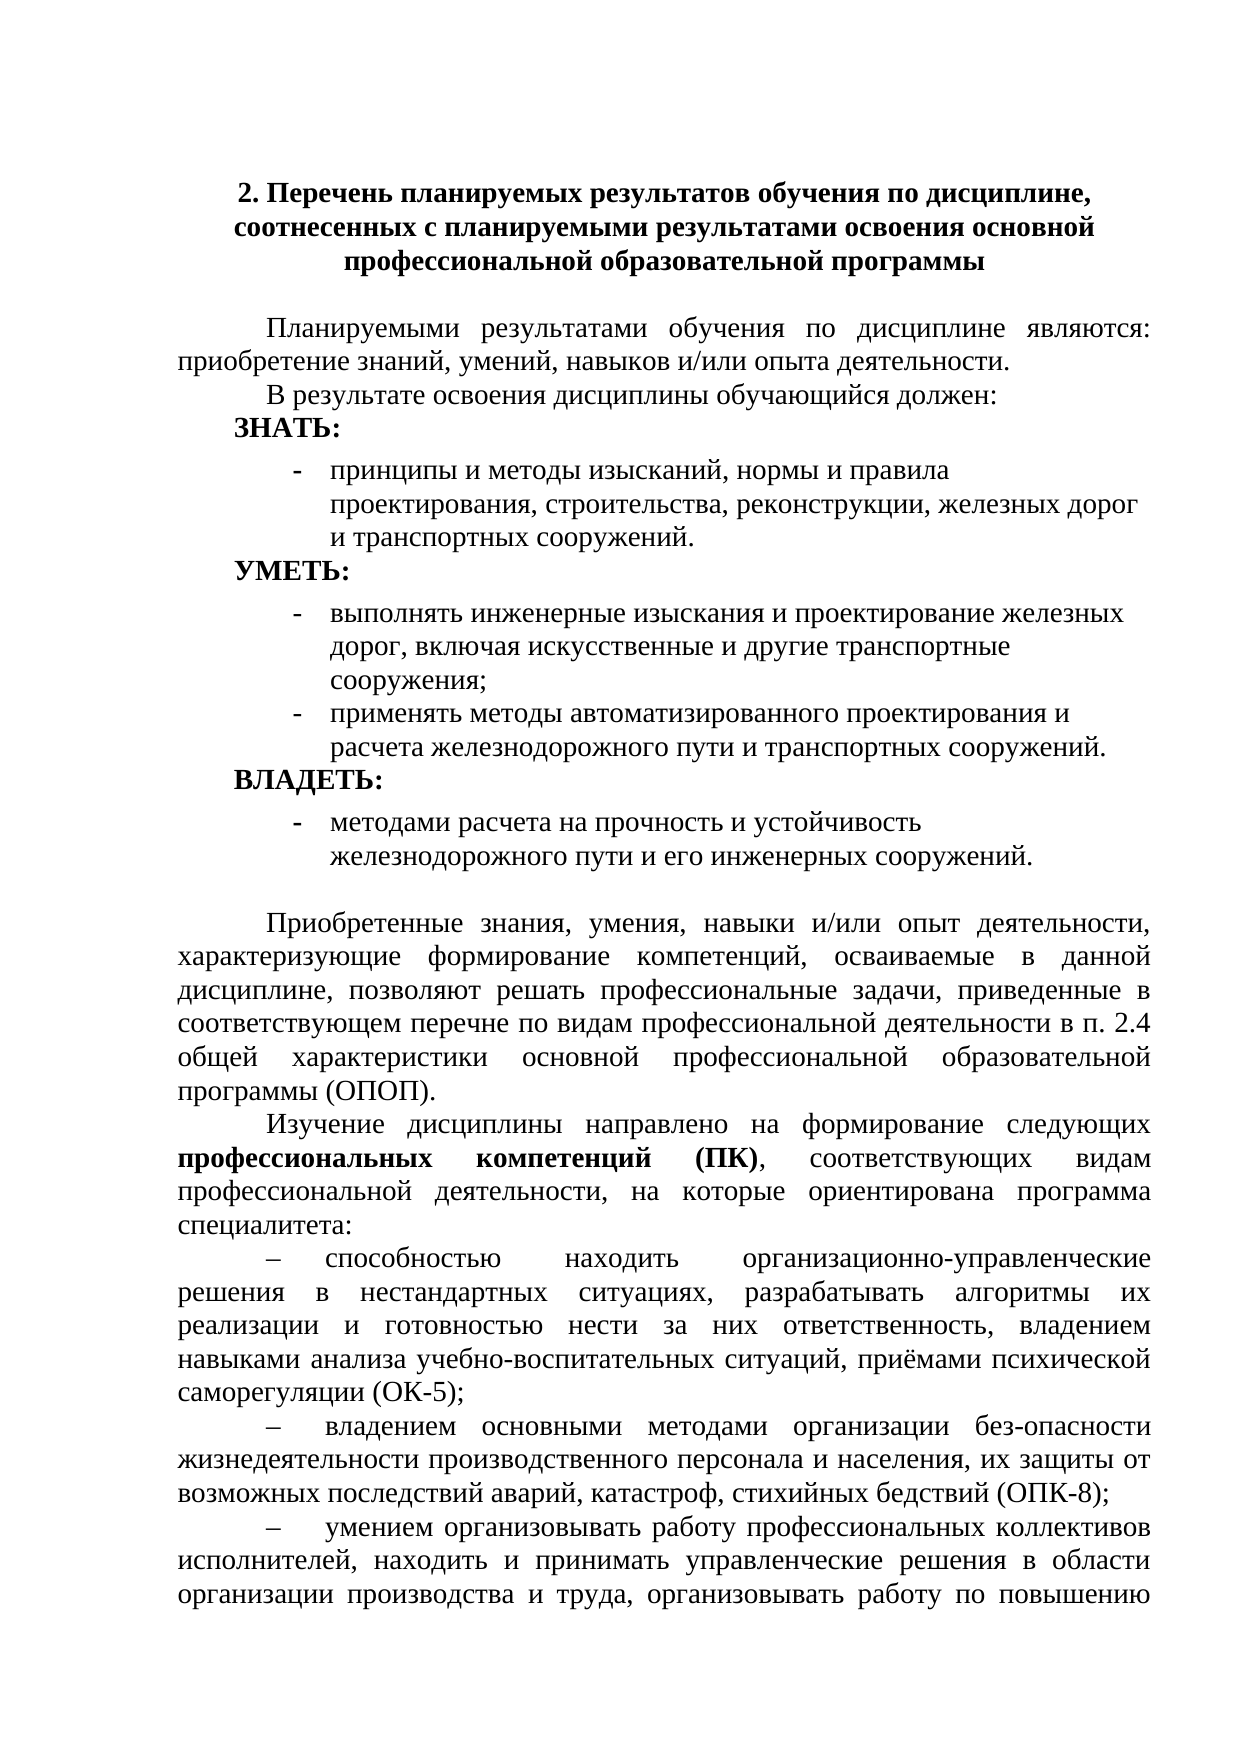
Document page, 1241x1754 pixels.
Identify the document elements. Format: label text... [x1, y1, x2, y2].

list выполнять инженерные изыскания и проектирование железных дорог, включая искусственные и другие транспортные сооружения; [292, 595, 1152, 695]
text – способностью находить организационно-управленческие решения в нестандартных ситуациях, разрабатывать алгоритмы их реализации и готовностью нести за них ответственность, владением навыками анализа учебно-воспитательных ситуаций, приёмами психической саморегуляции (ОК-5); [177, 1240, 1152, 1408]
text Приобретенные знания, умения, навыки и/или опыт деятельности, характеризующие формирование компетенций, осваиваемые в данной дисциплине, позволяют решать профессиональные задачи, приведенные в соответствующем перечне по видам профессиональной деятельности в п. 2.4 общей характеристики основной профессиональной образовательной программы (ОПОП). [177, 905, 1152, 1106]
list принципы и методы изысканий, нормы и правила проектирования, строительства, реконструкции, железных дорог и транспортных сооружений. [292, 452, 1152, 553]
list применять методы автоматизированного проектирования и расчета железнодорожного пути и транспортных сооружений. [292, 695, 1152, 762]
text Изучение дисциплины направлено на формирование следующих профессиональных компетенций (ПК), соответствующих видам профессиональной деятельности, на которые ориентирована программа специалитета: [177, 1106, 1152, 1240]
text – владением основными методами организации без-опасности жизнедеятельности производственного персонала и населения, их защиты от возможных последствий аварий, катастроф, стихийных бедствий (ОПК-8); [177, 1408, 1152, 1509]
list методами расчета на прочность и устойчивость железнодорожного пути и его инженерных сооружений. [292, 804, 1152, 871]
text Планируемыми результатами обучения по дисциплине являются: приобретение знаний, умений, навыков и/или опыта деятельности. [177, 310, 1152, 377]
text ЗНАТЬ: [177, 410, 1152, 444]
text ВЛАДЕТЬ: [177, 762, 1152, 796]
text 2. Перечень планируемых результатов обучения по дисциплине, соотнесенных с планируемыми результатами освоения основной профессиональной образовательной программы [177, 176, 1152, 276]
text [177, 1509, 1152, 1609]
text В результате освоения дисциплины обучающийся должен: [177, 377, 1152, 410]
text УМЕТЬ: [177, 553, 1152, 586]
